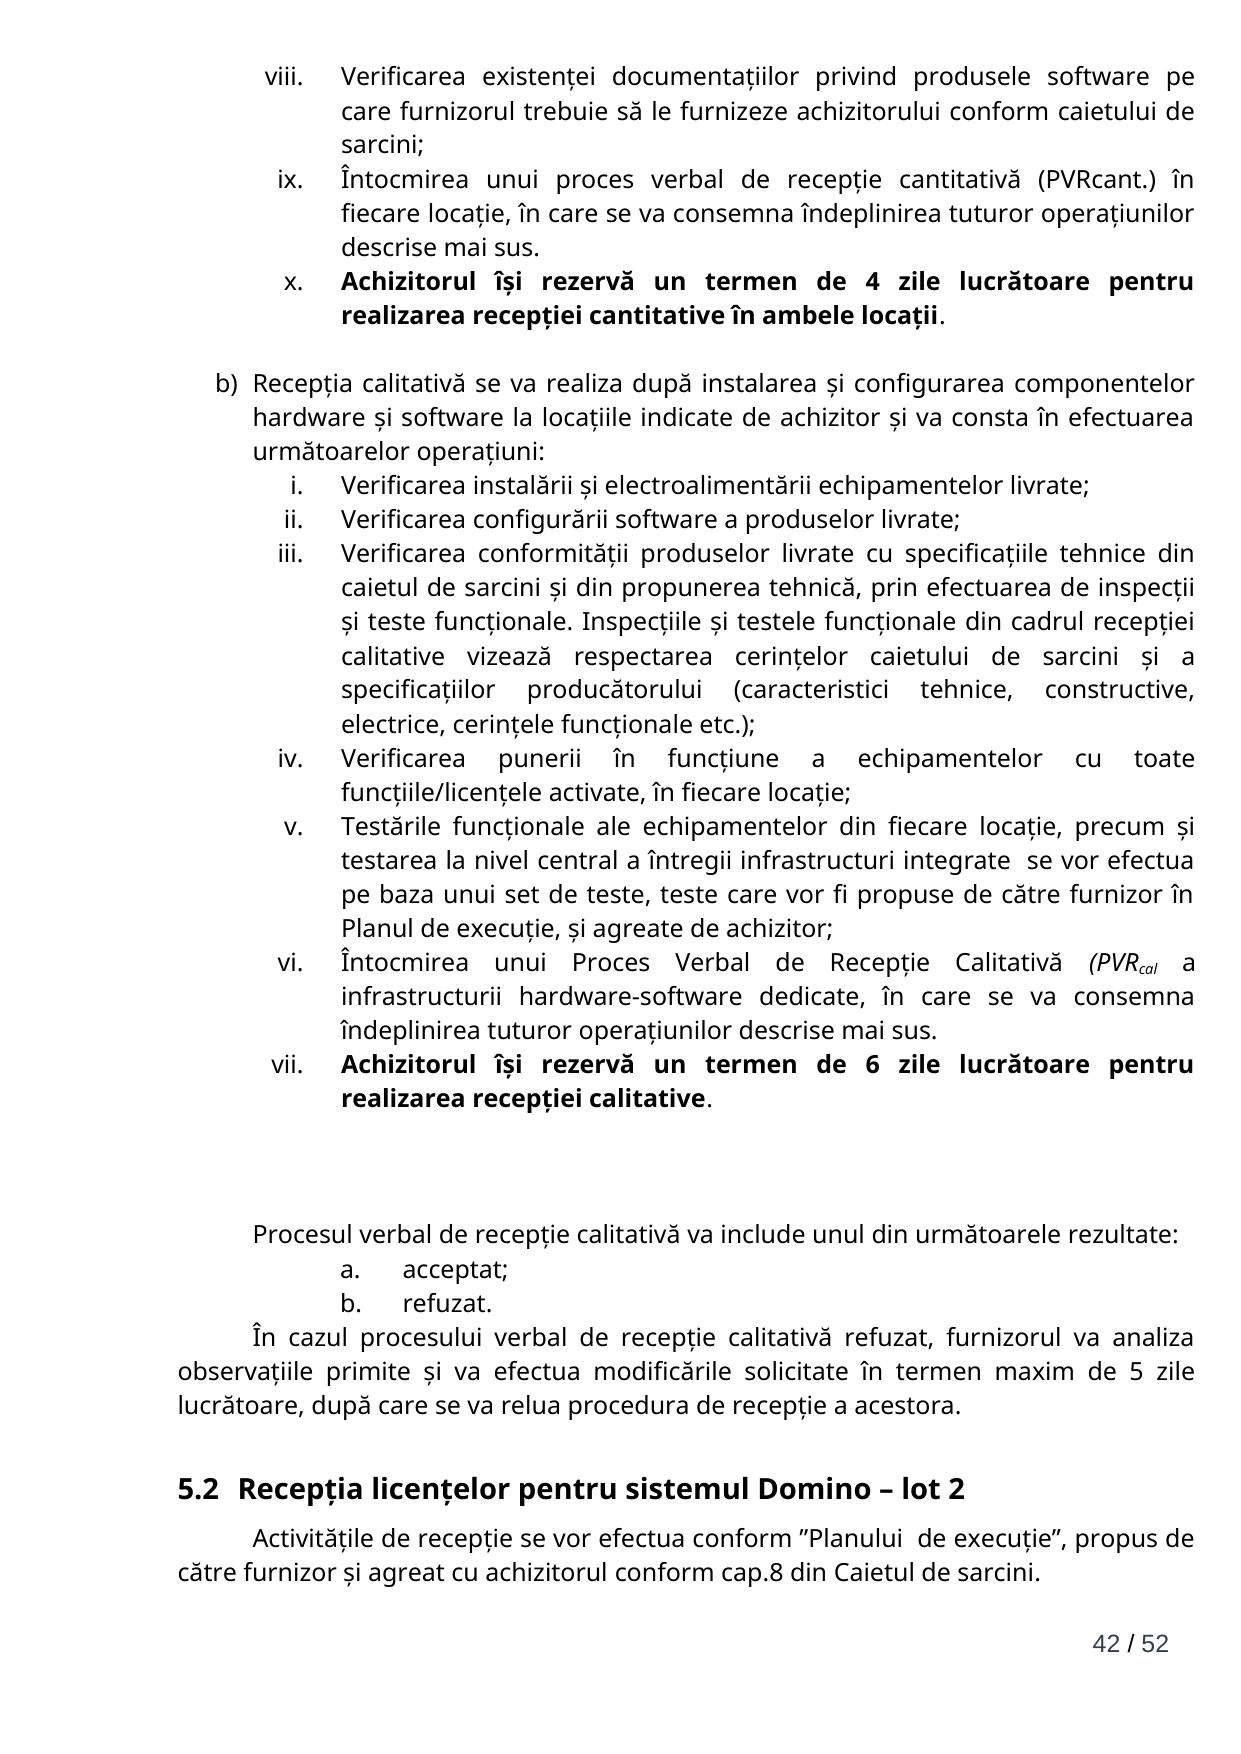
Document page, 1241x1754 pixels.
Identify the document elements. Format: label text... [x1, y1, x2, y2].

list Verificarea punerii în funcțiune a echipamentelor cu toate funcțiile/licențele activate, în fiecare locație; [303, 740, 1196, 808]
list Verificarea configurării software a produselor livrate; [303, 502, 1196, 536]
text În cazul procesului verbal de recepție calitativă refuzat, furnizorul va analiza observațiile primite și va efectua modificările solicitate în termen maxim de 5 zile lucrătoare, după care se va relua procedura de recepție a acestora. [177, 1319, 1196, 1422]
list Verificarea conformității produselor livrate cu specificațiile tehnice din caietul de sarcini și din propunerea tehnică, prin efectuarea de inspecții și teste funcționale. Inspecțiile și testele funcționale din cadrul recepției calitative vizează respectarea cerințelor caietului de sarcini și a specificațiilor producătorului (caracteristici tehnice, constructive, electrice, cerințele funcționale etc.); [303, 536, 1196, 740]
list Testările funcționale ale echipamentelor din fiecare locație, precum și testarea la nivel central a întregii infrastructuri integrate se vor efectua pe baza unui set de teste, teste care vor fi propuse de către furnizor în Planul de execuție, și agreate de achizitor; [303, 808, 1196, 945]
list Recepția calitativă se va realiza după instalarea și configurarea componentelor hardware și software la locațiile indicate de achizitor și va consta în efectuarea următoarelor operațiuni: [215, 366, 1196, 468]
list Întocmirea unui proces verbal de recepție cantitativă (PVRcant.) în fiecare locație, în care se va consemna îndeplinirea tuturor operațiunilor descrise mai sus. [303, 161, 1196, 263]
subtitle Recepția licențelor pentru sistemul Domino – lot 2 [177, 1468, 1196, 1508]
list Achizitorul își rezervă un termen de 6 zile lucrătoare pentru realizarea recepției calitative. [303, 1047, 1196, 1115]
list Achizitorul își rezervă un termen de 4 zile lucrătoare pentru realizarea recepției cantitative în ambele locații. [303, 263, 1196, 332]
text a. acceptat; [266, 1251, 1196, 1285]
list Verificarea existenței documentațiilor privind produsele software pe care furnizorul trebuie să le furnizeze achizitorului conform caietului de sarcini; [303, 59, 1196, 161]
list Întocmirea unui Proces Verbal de Recepție Calitativă (PVRcal a infrastructurii hardware-software dedicate, în care se va consemna îndeplinirea tuturor operațiunilor descrise mai sus. [303, 945, 1196, 1047]
list Verificarea instalării și electroalimentării echipamentelor livrate; [303, 468, 1196, 502]
text Procesul verbal de recepție calitativă va include unul din următoarele rezultate: [177, 1217, 1196, 1251]
text b. refuzat. [266, 1285, 1196, 1319]
text Activităţile de recepţie se vor efectua conform ”Planului de execuție”, propus de către furnizor și agreat cu achizitorul conform cap.8 din Caietul de sarcini. [177, 1520, 1196, 1588]
